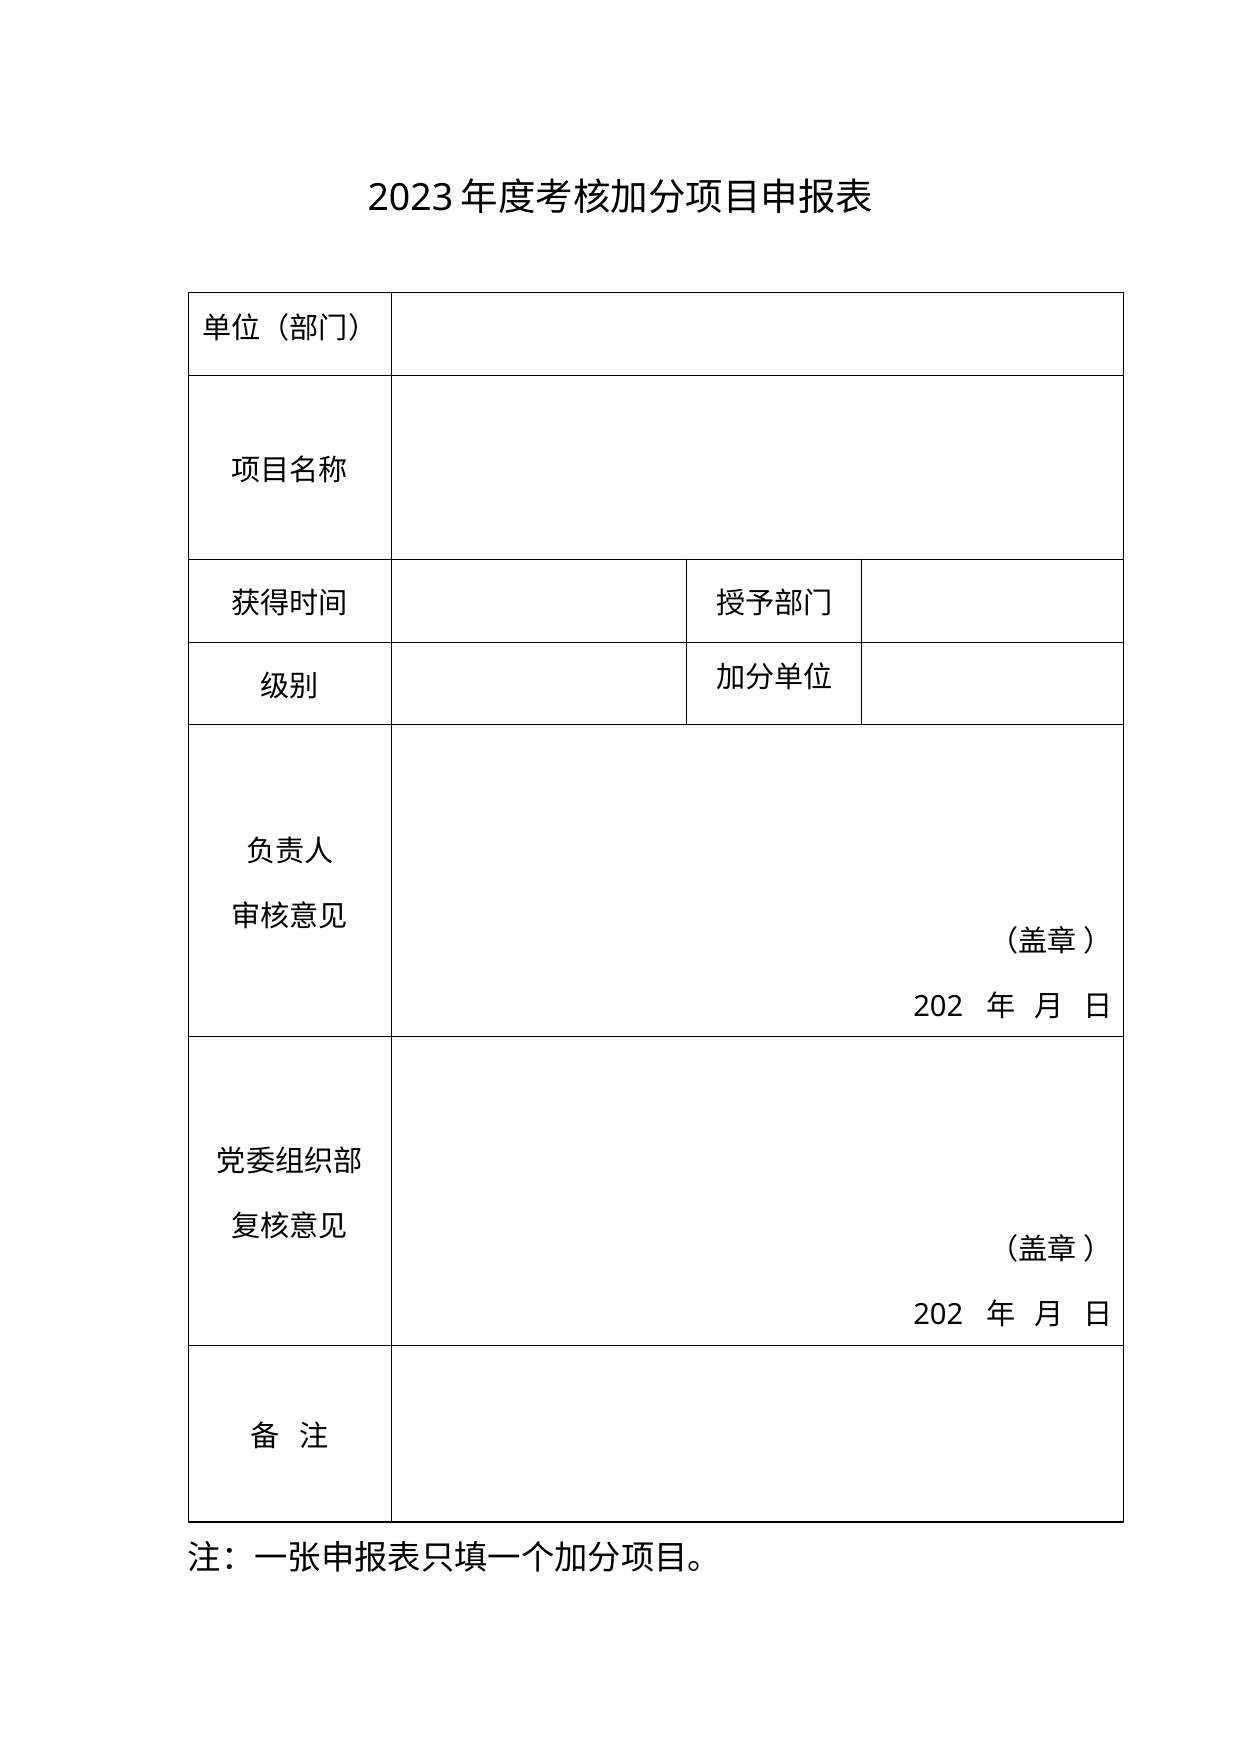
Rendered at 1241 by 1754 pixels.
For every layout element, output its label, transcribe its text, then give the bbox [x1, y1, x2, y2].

table_cell [392, 376, 1123, 559]
table_cell 党委组织部 复核意见 [189, 1037, 391, 1344]
table_cell （盖章 ） 202 年 月 日 [392, 725, 1123, 1036]
text 2023年度考核加分项目申报表 [187, 162, 1053, 227]
table_header [392, 293, 1123, 375]
table_cell [862, 643, 1123, 724]
table_cell [392, 560, 686, 642]
table_cell 加分单位 部门/个人 [687, 643, 861, 724]
table_cell [862, 560, 1123, 642]
table_cell 级别 [189, 643, 391, 724]
text 注：一张申报表只填一个加分项目。 [187, 1522, 1053, 1587]
table_cell [392, 643, 686, 724]
table_cell 授予部门 [687, 560, 861, 642]
table_cell 备 注 [189, 1346, 391, 1521]
table_cell 获得时间 [189, 560, 391, 642]
table_cell 项目名称 [189, 376, 391, 559]
table_cell [392, 1346, 1123, 1521]
table_header 单位（部门） /干部个人 [189, 293, 391, 375]
table_cell 负责人 审核意见 [189, 725, 391, 1036]
table_cell （盖章 ） 202 年 月 日 [392, 1037, 1123, 1344]
